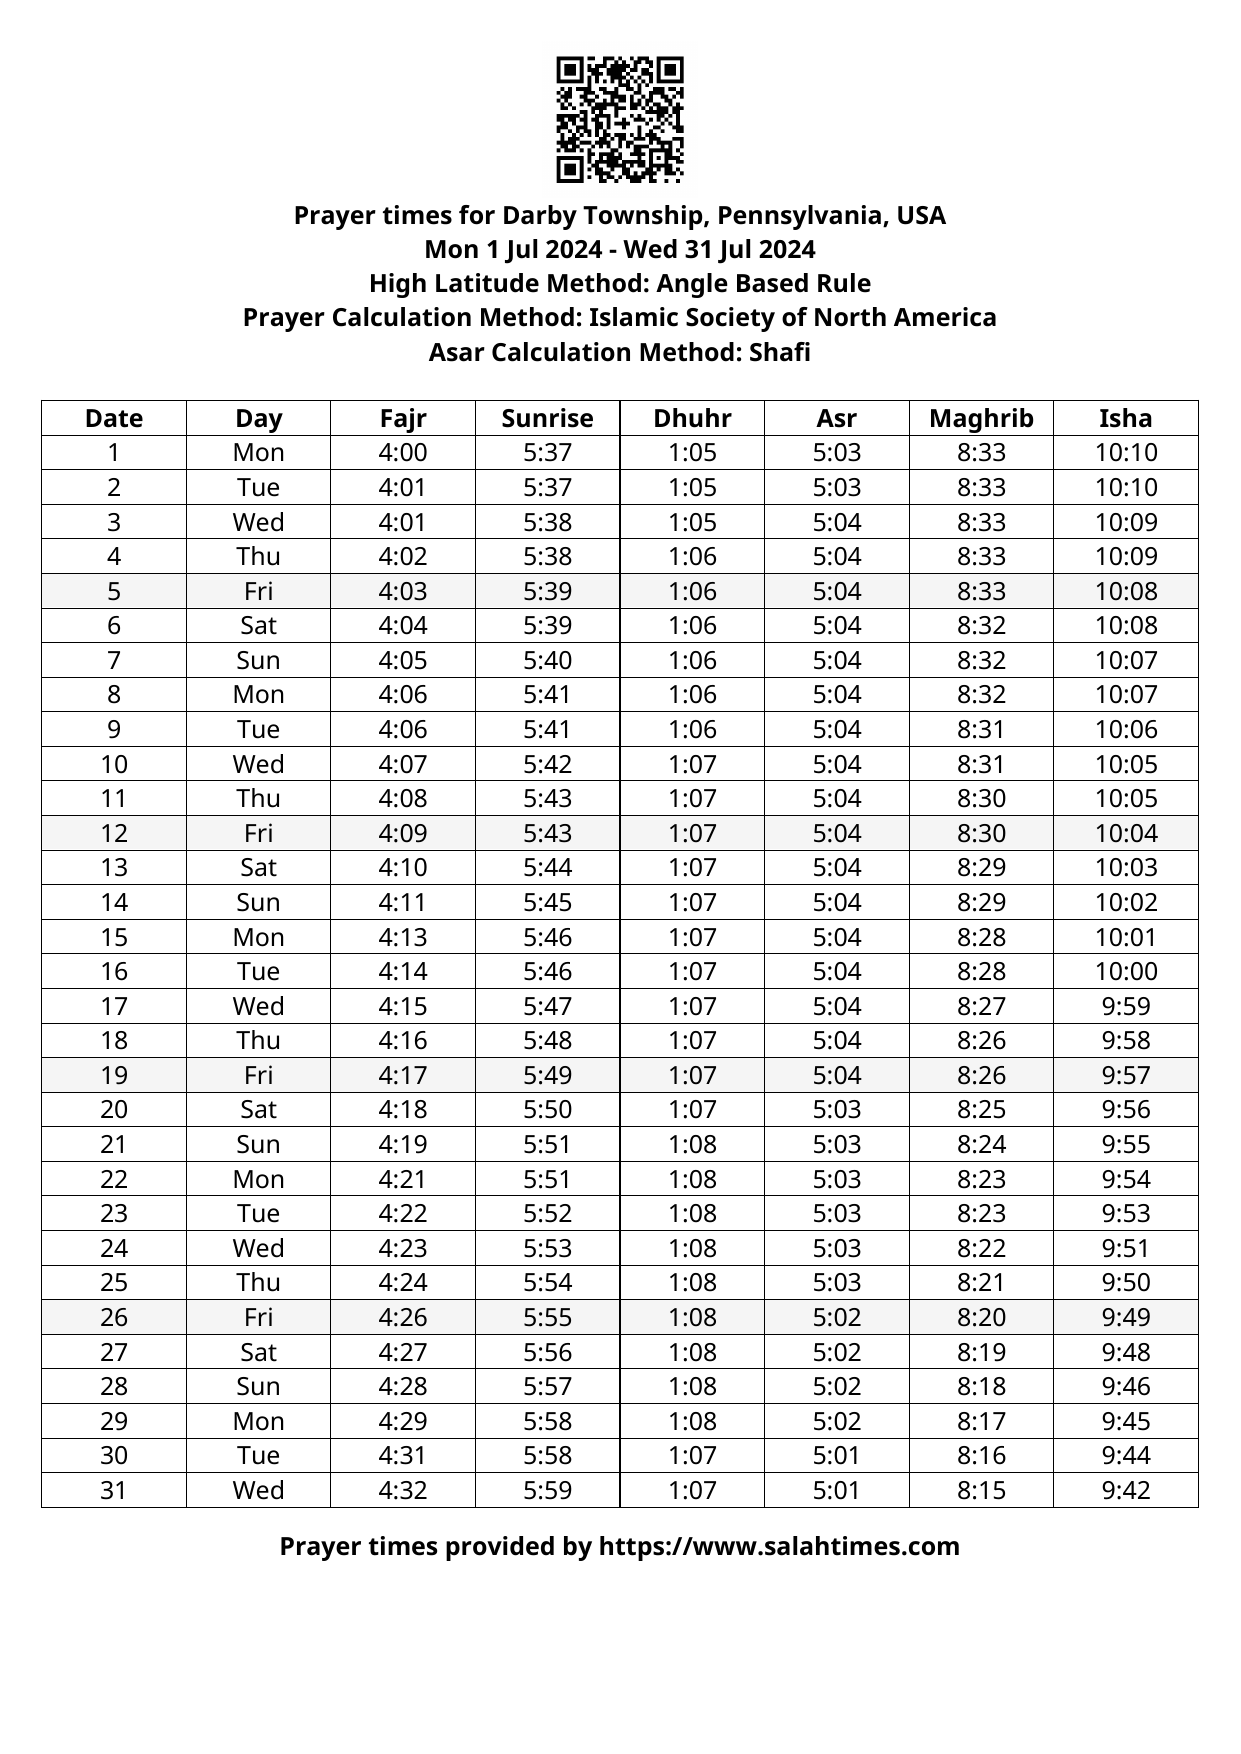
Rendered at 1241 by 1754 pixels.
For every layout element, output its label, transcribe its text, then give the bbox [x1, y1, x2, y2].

table_cell 10:05 [1054, 781, 1198, 815]
table_cell 9:53 [1054, 1196, 1198, 1230]
table_cell 5:04 [765, 747, 909, 780]
table_cell 8:30 [910, 816, 1053, 849]
table_cell 10:01 [1054, 920, 1198, 953]
table_cell 10:04 [1054, 816, 1198, 849]
table_cell 5:03 [765, 1162, 909, 1195]
table_cell 5:58 [476, 1404, 619, 1437]
table_cell 4:04 [331, 609, 475, 642]
table_cell 3 [42, 505, 186, 538]
table_cell 8:32 [910, 609, 1053, 642]
table_cell 4:13 [331, 920, 475, 953]
table_cell 9:45 [1054, 1404, 1198, 1437]
table_cell 5:38 [476, 505, 619, 538]
table_cell 5:04 [765, 781, 909, 815]
table_cell 1:07 [621, 1473, 764, 1507]
table_cell 1:07 [621, 1058, 764, 1092]
table_cell Sun [187, 1369, 330, 1403]
table_cell 5:03 [765, 470, 909, 504]
table_cell 1:07 [621, 816, 764, 849]
table_cell 2 [42, 470, 186, 504]
table_cell 4:06 [331, 678, 475, 711]
table_cell 5:04 [765, 678, 909, 711]
table_cell 6 [42, 609, 186, 642]
table_cell 8:20 [910, 1300, 1053, 1334]
table_cell 5:56 [476, 1335, 619, 1368]
table_cell 8:28 [910, 920, 1053, 953]
table_cell 8:33 [910, 574, 1053, 607]
table_cell 9:59 [1054, 989, 1198, 1022]
table_cell 5:59 [476, 1473, 619, 1507]
table_cell 1:07 [621, 1439, 764, 1472]
table_cell 10:10 [1054, 470, 1198, 504]
table_cell 8:16 [910, 1439, 1053, 1472]
table_cell 5:50 [476, 1093, 619, 1126]
table_cell 1:08 [621, 1404, 764, 1437]
table_cell 8:15 [910, 1473, 1053, 1507]
table_cell 5:58 [476, 1439, 619, 1472]
table_cell Mon [187, 678, 330, 711]
table_cell 9:54 [1054, 1162, 1198, 1195]
table_cell 8:19 [910, 1335, 1053, 1368]
table_cell 5:03 [765, 1093, 909, 1126]
text Prayer times for Darby Township, Pennsylvania, USA [42, 198, 1198, 232]
table_cell 9:48 [1054, 1335, 1198, 1368]
table_cell 1:07 [621, 781, 764, 815]
table_cell Fri [187, 816, 330, 849]
table_cell Thu [187, 1024, 330, 1057]
table_cell 5:42 [476, 747, 619, 780]
table_cell 8:24 [910, 1127, 1053, 1161]
table_cell 10:03 [1054, 851, 1198, 884]
table_cell 4:31 [331, 1439, 475, 1472]
table_cell 5:40 [476, 643, 619, 677]
table_cell 16 [42, 954, 186, 988]
text Prayer Calculation Method: Islamic Society of North America [42, 300, 1198, 334]
table_header Day [187, 401, 330, 434]
table_cell 1:08 [621, 1196, 764, 1230]
table_cell 8:31 [910, 747, 1053, 780]
table_cell 5:04 [765, 920, 909, 953]
table_cell 18 [42, 1024, 186, 1057]
table_cell 8:21 [910, 1266, 1053, 1299]
table_cell Sun [187, 643, 330, 677]
table_cell 5:02 [765, 1404, 909, 1437]
table_cell 5:02 [765, 1300, 909, 1334]
table_cell Thu [187, 1266, 330, 1299]
table_cell 10:00 [1054, 954, 1198, 988]
table_cell 4:14 [331, 954, 475, 988]
table_cell 1:08 [621, 1266, 764, 1299]
table_cell Sun [187, 885, 330, 919]
table_cell 1:06 [621, 678, 764, 711]
table_cell 8:25 [910, 1093, 1053, 1126]
table_cell 8:31 [910, 712, 1053, 746]
text Asar Calculation Method: Shafi [42, 334, 1198, 368]
table_cell 10:06 [1054, 712, 1198, 746]
table_cell 8:29 [910, 851, 1053, 884]
table_cell 5:03 [765, 1266, 909, 1299]
table_cell 5:04 [765, 1024, 909, 1057]
table_cell 8:27 [910, 989, 1053, 1022]
table_cell 4:16 [331, 1024, 475, 1057]
table_cell 9:46 [1054, 1369, 1198, 1403]
table_cell 5:03 [765, 1231, 909, 1264]
table_cell 5:03 [765, 1127, 909, 1161]
table_cell 4:05 [331, 643, 475, 677]
table_cell Mon [187, 1404, 330, 1437]
table_cell 11 [42, 781, 186, 815]
table_header Maghrib [910, 401, 1053, 434]
table_cell 19 [42, 1058, 186, 1092]
table_cell 4 [42, 539, 186, 573]
table_cell 4:27 [331, 1335, 475, 1368]
table_cell 10:08 [1054, 574, 1198, 607]
table_cell 8:33 [910, 539, 1053, 573]
table_cell 4:29 [331, 1404, 475, 1437]
table_cell 9:50 [1054, 1266, 1198, 1299]
table_cell 8:33 [910, 470, 1053, 504]
table_cell 5:04 [765, 885, 909, 919]
table_cell Wed [187, 505, 330, 538]
table_cell 5:53 [476, 1231, 619, 1264]
table_cell 8:33 [910, 436, 1053, 469]
table_cell Mon [187, 920, 330, 953]
table_cell 8:26 [910, 1058, 1053, 1092]
table_cell 5:04 [765, 851, 909, 884]
table_cell 1:05 [621, 436, 764, 469]
table_cell 5:57 [476, 1369, 619, 1403]
table_cell 10:08 [1054, 609, 1198, 642]
table_cell 8:32 [910, 678, 1053, 711]
table_cell 10:07 [1054, 643, 1198, 677]
table_cell 5:51 [476, 1162, 619, 1195]
table_cell 1:08 [621, 1300, 764, 1334]
table_cell Sat [187, 609, 330, 642]
table_cell Sun [187, 1127, 330, 1161]
table_header Isha [1054, 401, 1198, 434]
table_cell 5:49 [476, 1058, 619, 1092]
table_cell 4:26 [331, 1300, 475, 1334]
table_cell 4:07 [331, 747, 475, 780]
table_cell Sat [187, 851, 330, 884]
table_cell 4:21 [331, 1162, 475, 1195]
table_cell 8:23 [910, 1162, 1053, 1195]
table_cell 4:17 [331, 1058, 475, 1092]
table_cell 8:26 [910, 1024, 1053, 1057]
table_cell 1:07 [621, 989, 764, 1022]
table_cell 5:48 [476, 1024, 619, 1057]
table_cell 5:04 [765, 816, 909, 849]
table_cell 8 [42, 678, 186, 711]
table_cell 21 [42, 1127, 186, 1161]
table_cell 10:10 [1054, 436, 1198, 469]
table_cell 9:57 [1054, 1058, 1198, 1092]
table_cell 4:11 [331, 885, 475, 919]
table_cell 5:39 [476, 609, 619, 642]
table_cell 5:01 [765, 1439, 909, 1472]
table_cell Wed [187, 1473, 330, 1507]
table_cell 5:44 [476, 851, 619, 884]
table_cell 4:06 [331, 712, 475, 746]
table_cell 4:28 [331, 1369, 475, 1403]
table_cell Tue [187, 1439, 330, 1472]
table_cell 5:37 [476, 436, 619, 469]
table_cell Tue [187, 470, 330, 504]
table_cell 24 [42, 1231, 186, 1264]
table_cell Sat [187, 1335, 330, 1368]
table_cell Sat [187, 1093, 330, 1126]
table_cell 30 [42, 1439, 186, 1472]
table_cell 10:05 [1054, 747, 1198, 780]
table_cell 4:09 [331, 816, 475, 849]
table_header Date [42, 401, 186, 434]
table_cell 5:02 [765, 1369, 909, 1403]
table_cell 1:08 [621, 1231, 764, 1264]
table_cell 1:07 [621, 747, 764, 780]
text High Latitude Method: Angle Based Rule [42, 266, 1198, 300]
table_cell 4:03 [331, 574, 475, 607]
table_cell 5:51 [476, 1127, 619, 1161]
table_cell 1:06 [621, 712, 764, 746]
table_cell 1:08 [621, 1162, 764, 1195]
table_cell 9 [42, 712, 186, 746]
table_cell 5 [42, 574, 186, 607]
table_cell 12 [42, 816, 186, 849]
table_cell Wed [187, 989, 330, 1022]
table_cell 1:06 [621, 539, 764, 573]
table_cell 5:01 [765, 1473, 909, 1507]
table_cell 5:55 [476, 1300, 619, 1334]
table_cell 4:19 [331, 1127, 475, 1161]
table_cell 7 [42, 643, 186, 677]
table_cell Tue [187, 1196, 330, 1230]
table_cell 4:23 [331, 1231, 475, 1264]
table_cell Fri [187, 1058, 330, 1092]
table_cell Tue [187, 712, 330, 746]
table_cell 5:41 [476, 678, 619, 711]
table_cell 8:32 [910, 643, 1053, 677]
table_cell 4:24 [331, 1266, 475, 1299]
table_cell 5:54 [476, 1266, 619, 1299]
table_cell 1:07 [621, 954, 764, 988]
table_cell Fri [187, 574, 330, 607]
table_cell 5:38 [476, 539, 619, 573]
table_cell 31 [42, 1473, 186, 1507]
picture [542, 41, 699, 198]
table_cell 10:09 [1054, 505, 1198, 538]
table_cell 1:06 [621, 574, 764, 607]
table_cell 5:39 [476, 574, 619, 607]
table_cell Mon [187, 1162, 330, 1195]
table_cell Thu [187, 539, 330, 573]
table_cell 4:32 [331, 1473, 475, 1507]
table_header Sunrise [476, 401, 619, 434]
table_cell 9:55 [1054, 1127, 1198, 1161]
table_cell Thu [187, 781, 330, 815]
table_cell 5:04 [765, 1058, 909, 1092]
table_cell 1:05 [621, 470, 764, 504]
table_cell 1:06 [621, 609, 764, 642]
table_cell 1:07 [621, 920, 764, 953]
table_cell 8:23 [910, 1196, 1053, 1230]
table_cell 5:04 [765, 712, 909, 746]
table_cell 8:29 [910, 885, 1053, 919]
table_cell 5:04 [765, 539, 909, 573]
table_cell 9:58 [1054, 1024, 1198, 1057]
table_cell 9:42 [1054, 1473, 1198, 1507]
table_cell 5:03 [765, 1196, 909, 1230]
table_cell 5:04 [765, 643, 909, 677]
table_cell 4:02 [331, 539, 475, 573]
table_cell 1:06 [621, 643, 764, 677]
table_cell 20 [42, 1093, 186, 1126]
table_cell Tue [187, 954, 330, 988]
table_cell 10:07 [1054, 678, 1198, 711]
table_cell 9:56 [1054, 1093, 1198, 1126]
table_cell 5:04 [765, 574, 909, 607]
table_cell 4:01 [331, 505, 475, 538]
table_cell 4:18 [331, 1093, 475, 1126]
table_cell 22 [42, 1162, 186, 1195]
table_cell 5:45 [476, 885, 619, 919]
table_cell 4:15 [331, 989, 475, 1022]
table_cell Fri [187, 1300, 330, 1334]
table_cell 10:09 [1054, 539, 1198, 573]
table_cell Mon [187, 436, 330, 469]
table_cell 1:07 [621, 885, 764, 919]
table_cell 5:47 [476, 989, 619, 1022]
table_cell 10:02 [1054, 885, 1198, 919]
table_cell 5:52 [476, 1196, 619, 1230]
table_cell 13 [42, 851, 186, 884]
table_cell 8:22 [910, 1231, 1053, 1264]
table_cell 5:46 [476, 954, 619, 988]
table_cell 9:49 [1054, 1300, 1198, 1334]
table_cell 10 [42, 747, 186, 780]
table_cell 5:43 [476, 816, 619, 849]
table_cell 5:04 [765, 989, 909, 1022]
table_cell Wed [187, 747, 330, 780]
table_cell 26 [42, 1300, 186, 1334]
table_cell 5:04 [765, 954, 909, 988]
table_cell 5:04 [765, 609, 909, 642]
table_cell 5:03 [765, 436, 909, 469]
table_cell 5:41 [476, 712, 619, 746]
table_cell Wed [187, 1231, 330, 1264]
table_cell 1:07 [621, 1024, 764, 1057]
table_cell 5:04 [765, 505, 909, 538]
table_cell 5:43 [476, 781, 619, 815]
table_cell 1:05 [621, 505, 764, 538]
table_cell 4:01 [331, 470, 475, 504]
table_cell 4:22 [331, 1196, 475, 1230]
table_cell 1:07 [621, 1093, 764, 1126]
text Prayer times provided by https://www.salahtimes.com [42, 1528, 1198, 1563]
table_cell 8:18 [910, 1369, 1053, 1403]
table_cell 8:33 [910, 505, 1053, 538]
table_cell 4:08 [331, 781, 475, 815]
table_cell 5:02 [765, 1335, 909, 1368]
table_cell 8:17 [910, 1404, 1053, 1437]
table_cell 1:08 [621, 1127, 764, 1161]
text Mon 1 Jul 2024 - Wed 31 Jul 2024 [42, 232, 1198, 266]
table_header Dhuhr [621, 401, 764, 434]
table_cell 4:00 [331, 436, 475, 469]
table_cell 1:08 [621, 1369, 764, 1403]
table_cell 8:30 [910, 781, 1053, 815]
table_header Fajr [331, 401, 475, 434]
table_cell 8:28 [910, 954, 1053, 988]
table_cell 5:46 [476, 920, 619, 953]
table_cell 29 [42, 1404, 186, 1437]
table_cell 4:10 [331, 851, 475, 884]
table_cell 14 [42, 885, 186, 919]
table_cell 1 [42, 436, 186, 469]
table_cell 5:37 [476, 470, 619, 504]
table_cell 15 [42, 920, 186, 953]
table_cell 17 [42, 989, 186, 1022]
table_header Asr [765, 401, 909, 434]
table_cell 1:07 [621, 851, 764, 884]
table_cell 1:08 [621, 1335, 764, 1368]
table_cell 28 [42, 1369, 186, 1403]
table_cell 9:51 [1054, 1231, 1198, 1264]
table_cell 27 [42, 1335, 186, 1368]
table_cell 23 [42, 1196, 186, 1230]
table_cell 9:44 [1054, 1439, 1198, 1472]
table_cell 25 [42, 1266, 186, 1299]
